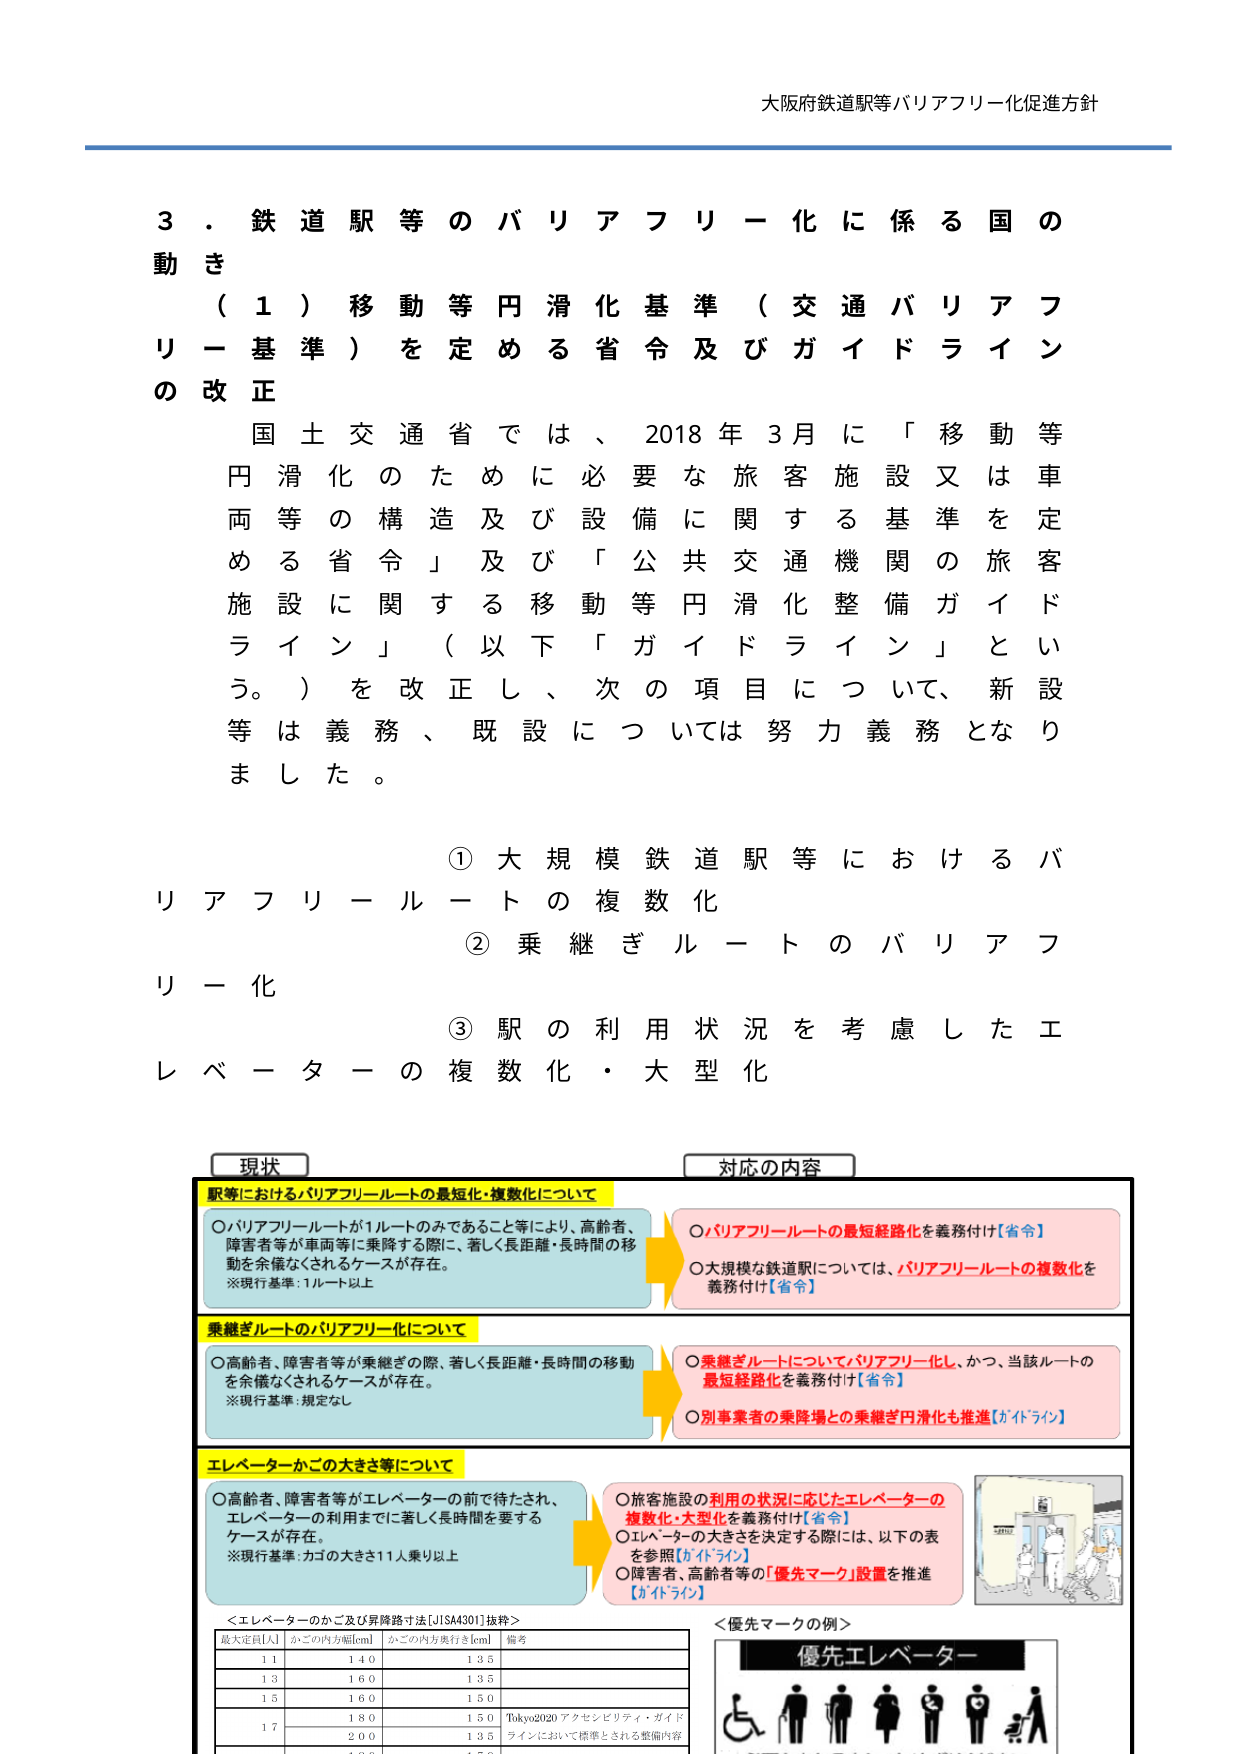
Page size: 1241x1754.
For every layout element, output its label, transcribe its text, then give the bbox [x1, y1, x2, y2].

text ①大規模鉄道駅等におけるバリアフリールートの複数化 [153, 836, 1087, 921]
text （１）移動等円滑化基準（交通バリアフリー基準）を定める省令及びガイドラインの改正 [153, 284, 1087, 411]
text ③駅の利用状況を考慮したエレベーターの複数化・大型化 [153, 1006, 1087, 1091]
text ②乗継ぎルートのバリアフリー化 [153, 921, 1087, 1006]
text ３．鉄道駅等のバリアフリー化に係る国の動き [153, 199, 1087, 284]
picture [176, 1152, 1148, 1754]
text 国土交通省では、2018年3月に「移動等円滑化のために必要な旅客施設又は車両等の構造及び設備に関する基準を定める省令」及び「公共交通機関の旅客施設に関する移動等円滑化整備ガイドライン」（以下「ガイドライン」という。）を改正し、次の項目について、新設等は義務、既設については努力義務となりました。 [217, 411, 1087, 794]
picture [196, 1181, 1130, 1754]
